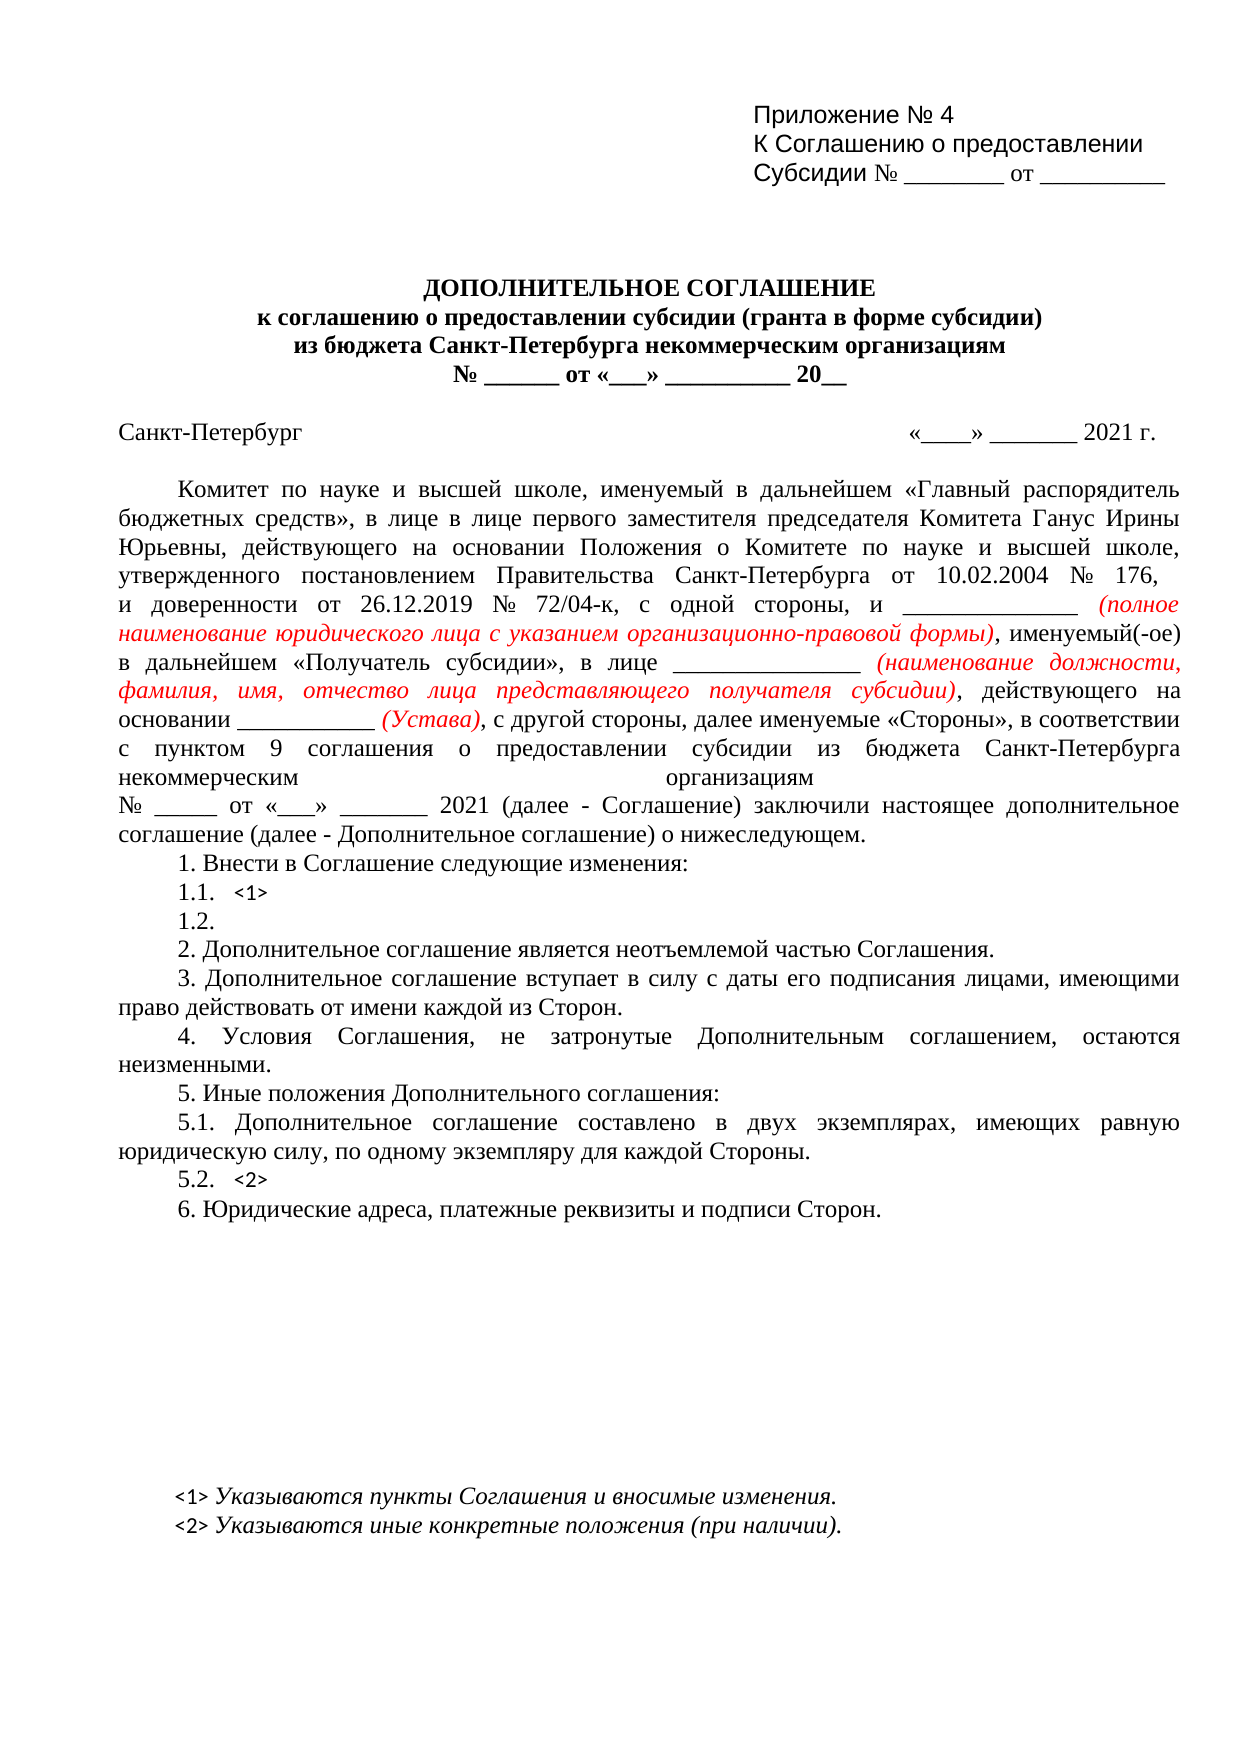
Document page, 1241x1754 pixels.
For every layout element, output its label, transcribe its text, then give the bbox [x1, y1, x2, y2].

text к соглашению о предоставлении субсидии (гранта в форме субсидии) [118, 302, 1181, 331]
text 1. Внести в Соглашение следующие изменения: [118, 848, 1181, 877]
text 4. Условия Соглашения, не затронутые Дополнительным соглашением, остаются неизменными. [118, 1021, 1181, 1078]
text <1> Указываются пункты Соглашения и вносимые изменения. [118, 1481, 1181, 1510]
text 6. Юридические адреса, платежные реквизиты и подписи Сторон. [118, 1194, 1181, 1222]
text Приложение № 4 [118, 100, 1181, 129]
text 5.2. <2> [118, 1164, 1181, 1194]
text К Соглашению о предоставлении [118, 129, 1181, 158]
text 1.2. [118, 906, 1181, 934]
text <2> Указываются иные конкретные положения (при наличии). [118, 1510, 1181, 1539]
text Санкт-Петербург «____» _______ 2021 г. [118, 417, 1181, 446]
text 5. Иные положения Дополнительного соглашения: [118, 1078, 1181, 1107]
text 2. Дополнительное соглашение является неотъемлемой частью Соглашения. [118, 934, 1181, 963]
text из бюджета Санкт-Петербурга некоммерческим организациям [118, 331, 1181, 359]
text 5.1. Дополнительное соглашение составлено в двух экземплярах, имеющих равную юридическую силу, по одному экземпляру для каждой Стороны. [118, 1107, 1181, 1164]
text Субсидии № ________ от __________ [118, 158, 1181, 187]
text Комитет по науке и высшей школе, именуемый в дальнейшем «Главный распорядитель бюджетных средств», в лице в лице первого заместителя председателя Комитета Ганус Ирины Юрьевны, действующего на основании Положения о Комитете по науке и высшей школе, утвержденного постановлением Правительства Санкт-Петербурга от 10.02.2004 № 176, и доверенности от 26.12.2019 № 72/04-к, с одной стороны, и ______________ (полное наименование юридического лица с указанием организационно-правовой формы), именуемый(-ое) в дальнейшем «Получатель субсидии», в лице _______________ (наименование должности, фамилия, имя, отчество лица представляющего получателя субсидии), действующего на основании ___________ (Устава), с другой стороны, далее именуемые «Стороны», в соответствии с пунктом 9 соглашения о предоставлении субсидии из бюджета Санкт-Петербурга некоммерческим организациям № _____ от «___» _______ 2021 (далее - Соглашение) заключили настоящее дополнительное соглашение (далее - Дополнительное соглашение) о нижеследующем. [118, 474, 1181, 848]
text 1.1. <1> [118, 877, 1181, 906]
text ДОПОЛНИТЕЛЬНОЕ СОГЛАШЕНИЕ [118, 273, 1181, 302]
text 3. Дополнительное соглашение вступает в силу с даты его подписания лицами, имеющими право действовать от имени каждой из Сторон. [118, 963, 1181, 1021]
text № ______ от «___» __________ 20__ [118, 359, 1181, 388]
